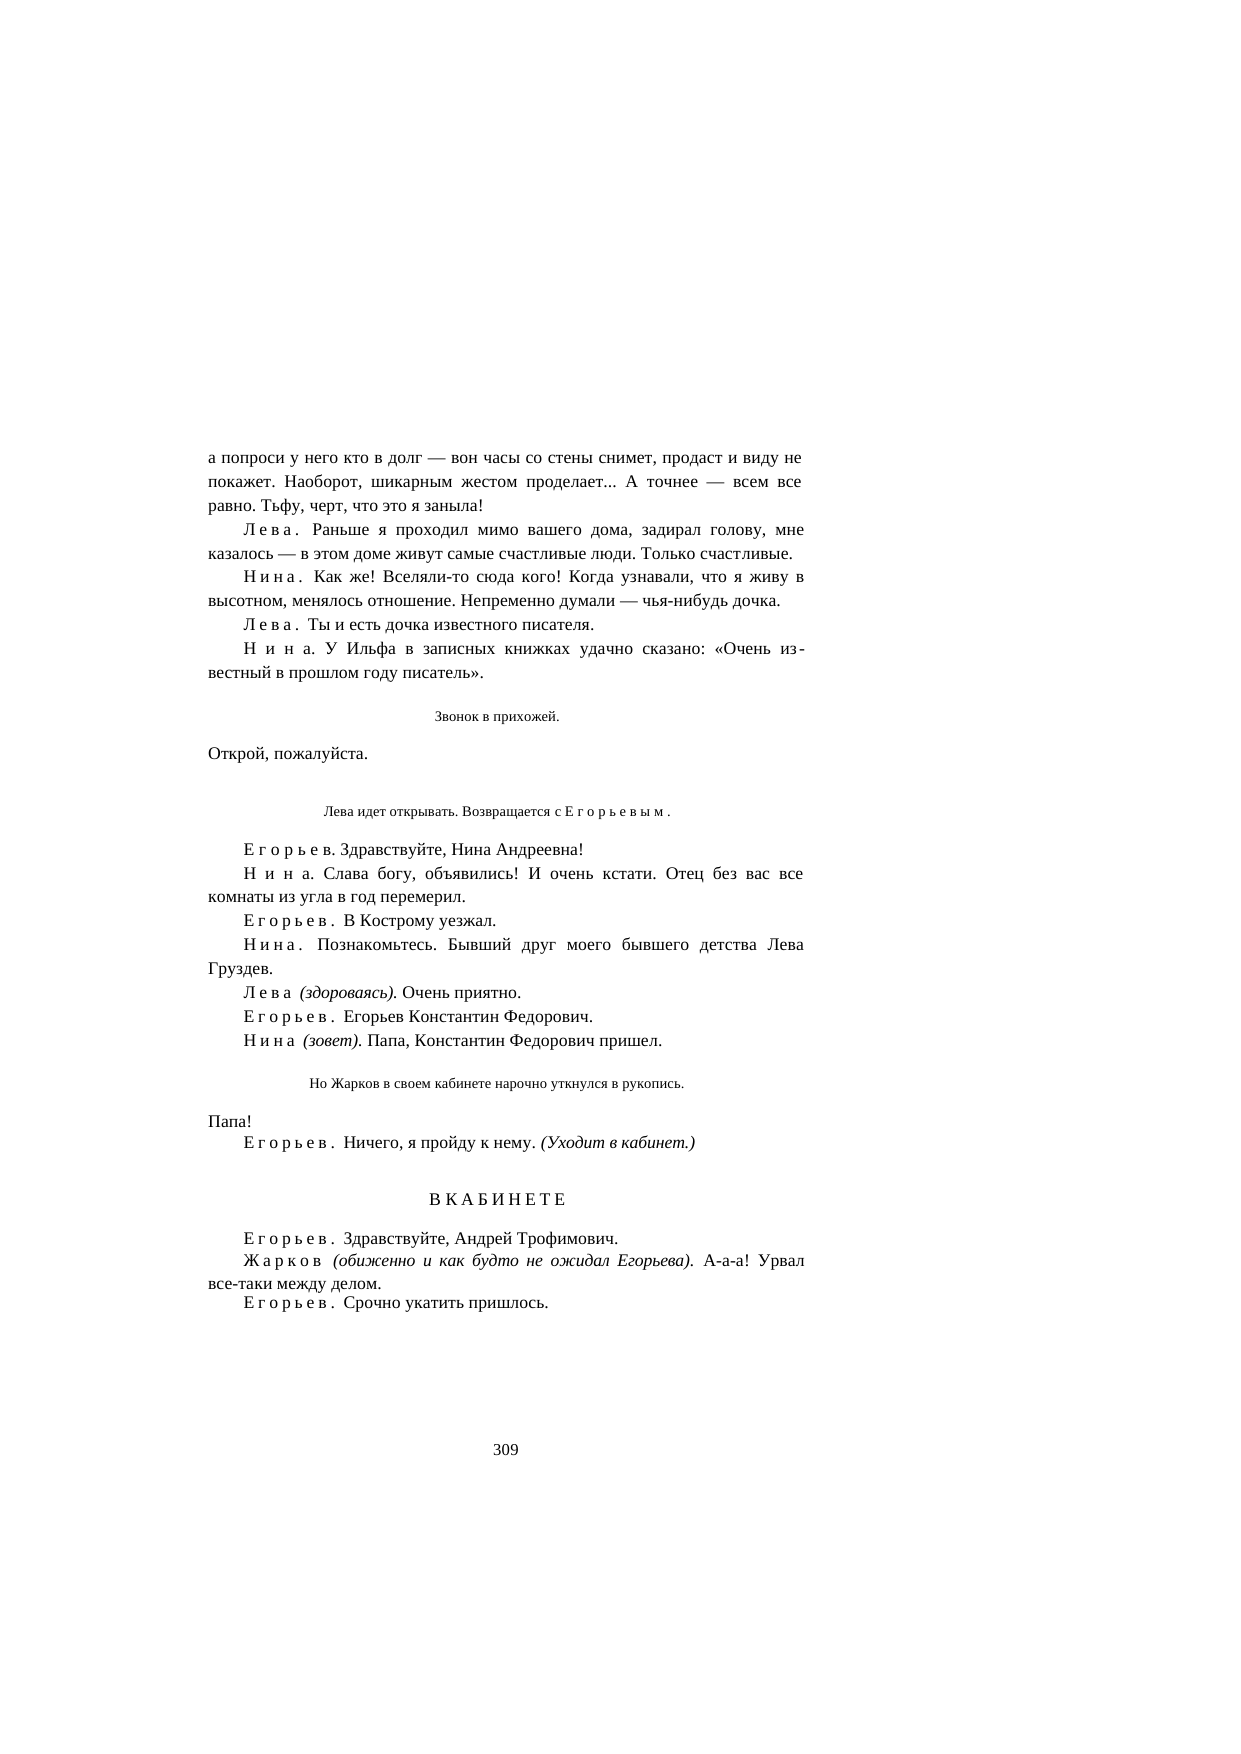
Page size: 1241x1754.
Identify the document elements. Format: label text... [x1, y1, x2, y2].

text Егорьев. В Кострому уезжал. [208, 908, 805, 932]
text Папа! [208, 1113, 805, 1131]
text Егорьев. Срочно укатить пришлось. [208, 1294, 805, 1312]
text Звонок в прихожей. [206, 709, 788, 724]
text Жарков (обиженно и как будто не ожидал Егорьева). А-а-а! Урвал все-таки между делом. [208, 1248, 805, 1294]
text Н и н а. Слава богу, объявились! И очень кстати. Отец без вас все комнаты из угла в год перемерил. [208, 860, 805, 908]
text Открой, пожалуйста. [208, 745, 805, 763]
text а попроси у него кто в долг — вон часы со стены снимет, продаст и виду не покажет. Наоборот, шикарным жестом проделает... А точнее — всем все равно. Тьфу, черт, что это я заныла! [208, 444, 803, 516]
text Егорьев. Егорьев Константин Федорович. [208, 1003, 805, 1027]
text Е г о р ь е в. Здравствуйте, Нина Андреевна! [208, 836, 805, 860]
text Нина. Как же! Вселяли-то сюда кого! Когда узнавали, что я живу в высотном, менялось отношение. Непременно думали — чья-нибудь дочка. [208, 564, 805, 612]
text Егорьев. Ничего, я пройду к нему. (Уходит в кабинет.) [208, 1134, 805, 1152]
text Н и н а. У Ильфа в записных книжках удачно сказано: «Очень известный в прошлом году писатель». [208, 635, 805, 683]
text Лева. Раньше я проходил мимо вашего дома, задирал голову, мне казалось — в этом доме живут самые счастливые люди. Только счастливые. [208, 516, 805, 564]
text Лева (здороваясь). Очень приятно. [208, 979, 805, 1003]
text 309 [493, 1442, 519, 1458]
text Егорьев. Здравствуйте, Андрей Трофимович. [208, 1231, 805, 1248]
text Нина. Познакомьтесь. Бывший друг моего бывшего детства Лева Груздев. [208, 932, 805, 979]
text Но Жарков в своем кабинете нарочно уткнулся в рукопись. [206, 1077, 788, 1092]
text В КАБИНЕТЕ [206, 1191, 788, 1209]
text Нина (зовет). Папа, Константин Федорович пришел. [208, 1027, 805, 1051]
text Лева. Ты и есть дочка известного писателя. [208, 612, 805, 635]
text Лева идет открывать. Возвращается сЕгорьевым. [206, 804, 788, 819]
